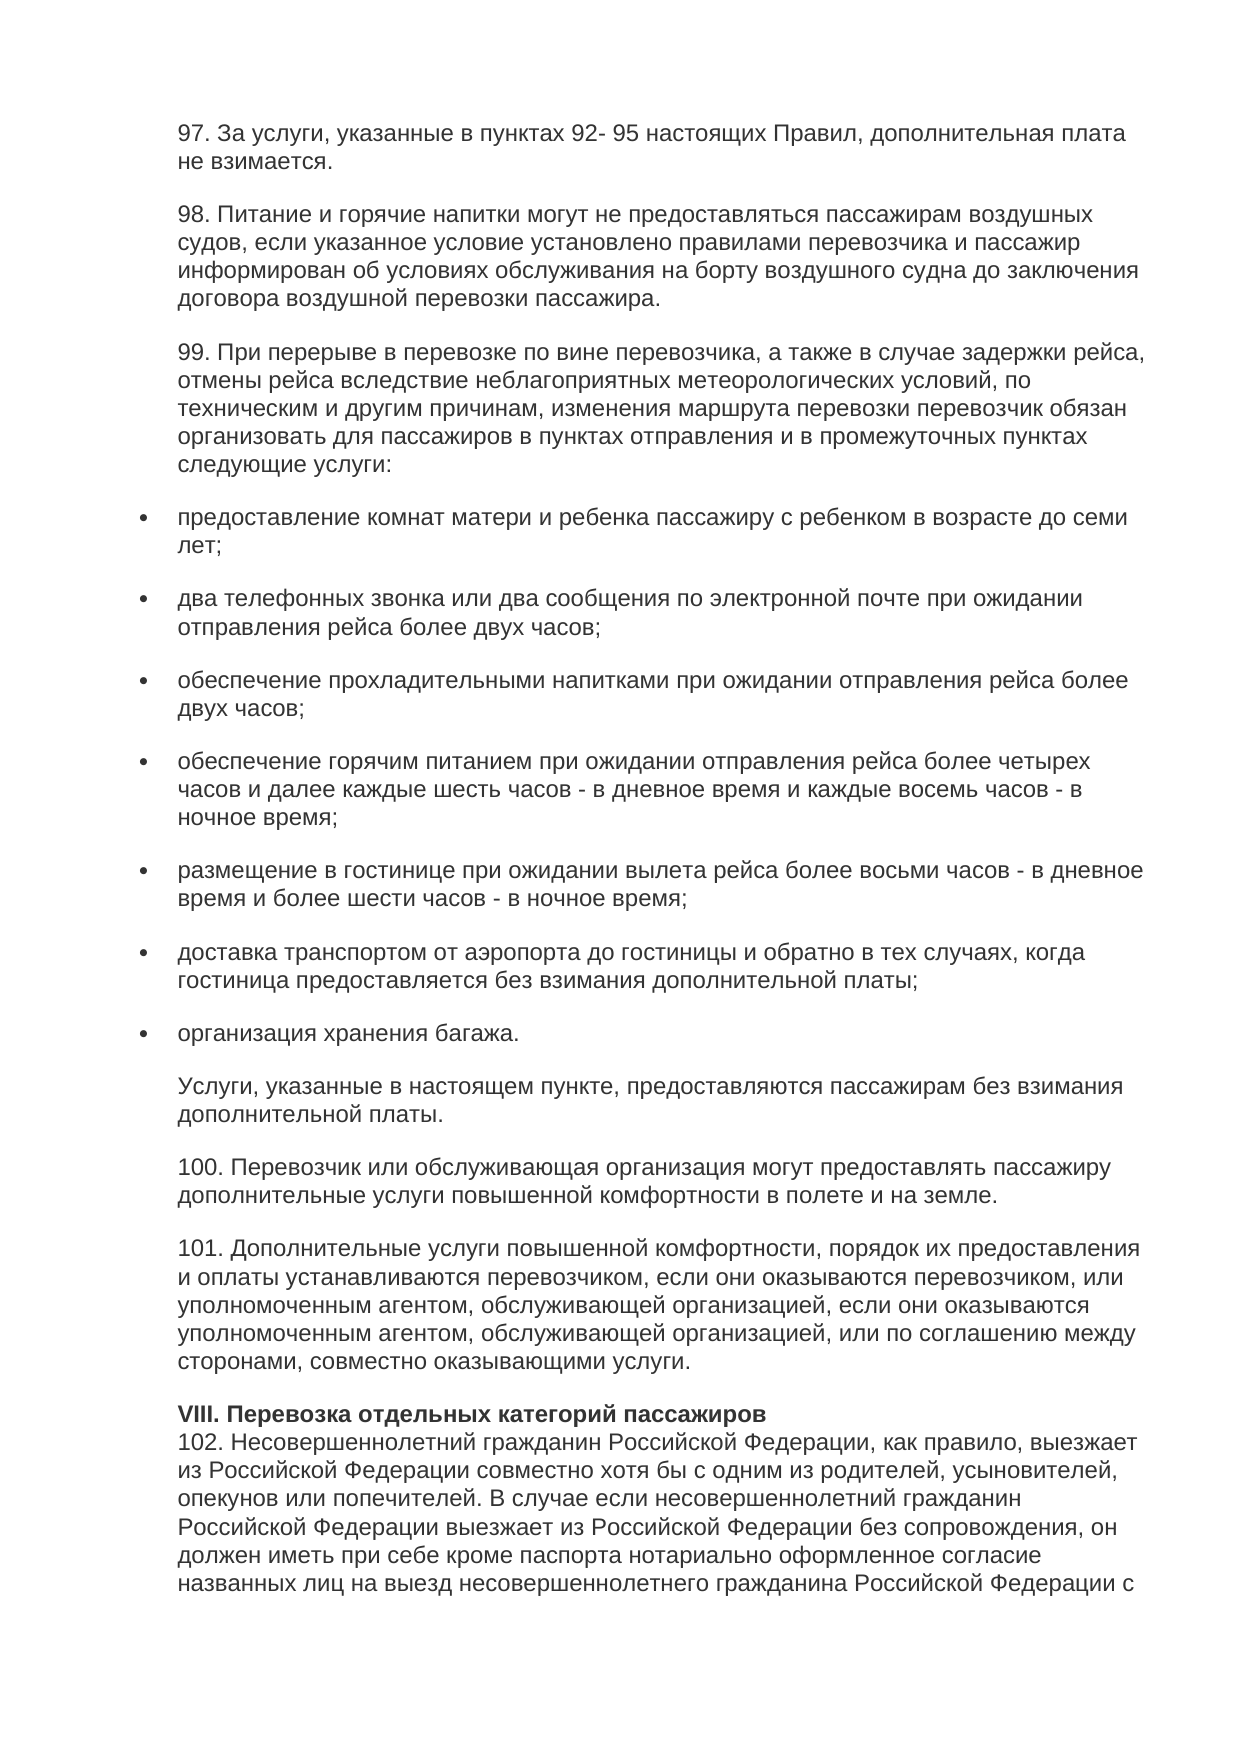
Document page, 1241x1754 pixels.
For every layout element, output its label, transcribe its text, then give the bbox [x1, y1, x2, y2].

list организация хранения багажа. [140, 1018, 1152, 1046]
list доставка транспортом от аэропорта до гостиницы и обратно в тех случаях, когда гостиница предоставляется без взимания дополнительной платы; [140, 937, 1152, 993]
text 101. Дополнительные услуги повышенной комфортности, порядок их предоставления и оплаты устанавливаются перевозчиком, если они оказываются перевозчиком, или уполномоченным агентом, обслуживающей организацией, если они оказываются уполномоченным агентом, обслуживающей организацией, или по соглашению между сторонами, совместно оказывающими услуги. [177, 1234, 1152, 1374]
text 97. За услуги, указанные в пунктах 92- 95 настоящих Правил, дополнительная плата не взимается. [177, 118, 1152, 174]
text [177, 1427, 1152, 1596]
list два телефонных звонка или два сообщения по электронной почте при ожидании отправления рейса более двух часов; [140, 584, 1152, 640]
list обеспечение горячим питанием при ожидании отправления рейса более четырех часов и далее каждые шесть часов - в дневное время и каждые восемь часов - в ночное время; [140, 746, 1152, 831]
text 100. Перевозчик или обслуживающая организация могут предоставлять пассажиру дополнительные услуги повышенной комфортности в полете и на земле. [177, 1152, 1152, 1209]
text 98. Питание и горячие напитки могут не предоставляться пассажирам воздушных судов, если указанное условие установлено правилами перевозчика и пассажир информирован об условиях обслуживания на борту воздушного судна до заключения договора воздушной перевозки пассажира. [177, 199, 1152, 312]
list размещение в гостинице при ожидании вылета рейса более восьми часов - в дневное время и более шести часов - в ночное время; [140, 856, 1152, 912]
text VIII. Перевозка отдельных категорий пассажиров [177, 1399, 1152, 1427]
text Услуги, указанные в настоящем пункте, предоставляются пассажирам без взимания дополнительной платы. [177, 1071, 1152, 1127]
list обеспечение прохладительными напитками при ожидании отправления рейса более двух часов; [140, 665, 1152, 721]
list предоставление комнат матери и ребенка пассажиру с ребенком в возрасте до семи лет; [140, 502, 1152, 559]
text 99. При перерыве в перевозке по вине перевозчика, а также в случае задержки рейса, отмены рейса вследствие неблагоприятных метеорологических условий, по техническим и другим причинам, изменения маршрута перевозки перевозчик обязан организовать для пассажиров в пунктах отправления и в промежуточных пунктах следующие услуги: [177, 337, 1152, 477]
